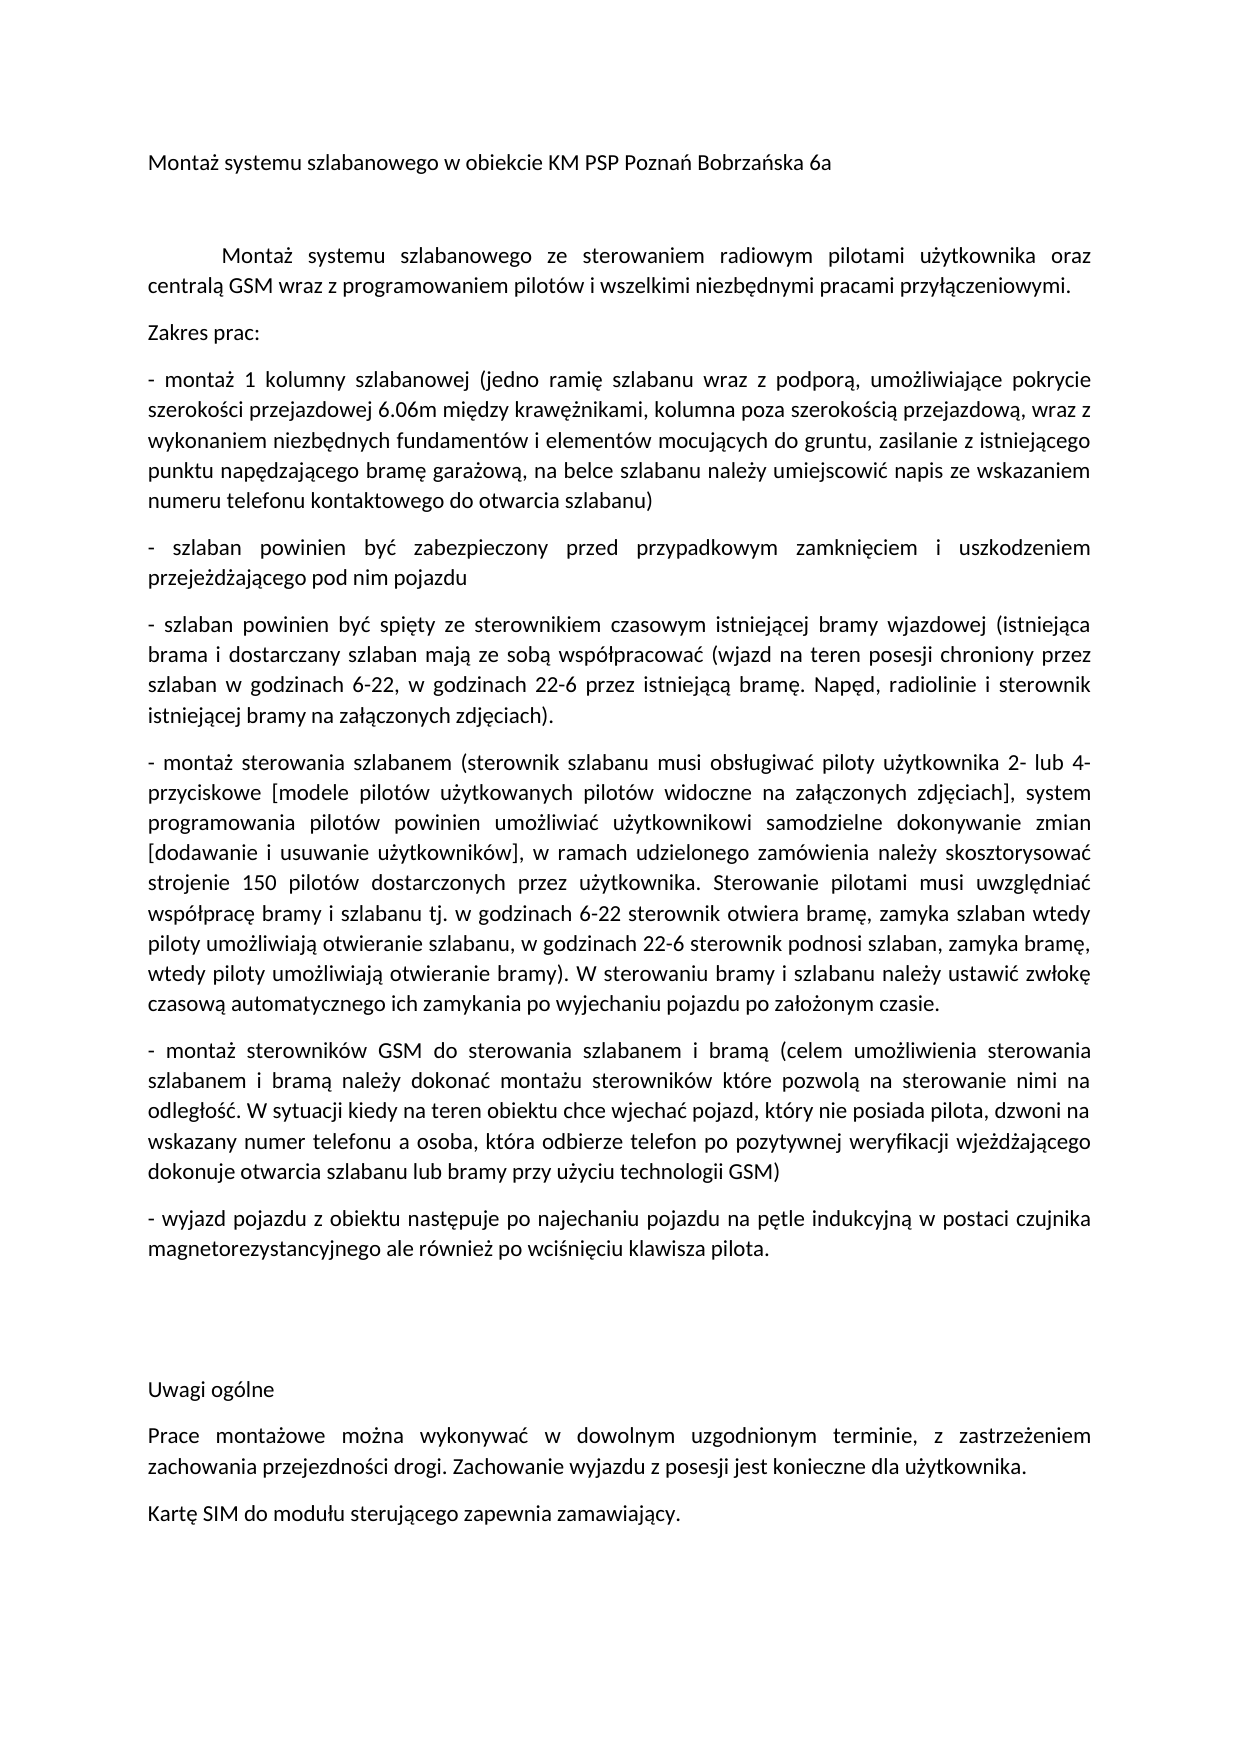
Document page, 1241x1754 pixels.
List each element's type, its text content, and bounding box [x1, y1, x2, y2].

text - szlaban powinien być spięty ze sterownikiem czasowym istniejącej bramy wjazdowej (istniejąca brama i dostarczany szlaban mają ze sobą współpracować (wjazd na teren posesji chroniony przez szlaban w godzinach 6-22, w godzinach 22-6 przez istniejącą bramę. Napęd, radiolinie i sterownik istniejącej bramy na załączonych zdjęciach). [148, 610, 1093, 729]
text - montaż 1 kolumny szlabanowej (jedno ramię szlabanu wraz z podporą, umożliwiające pokrycie szerokości przejazdowej 6.06m między krawężnikami, kolumna poza szerokością przejazdową, wraz z wykonaniem niezbędnych fundamentów i elementów mocujących do gruntu, zasilanie z istniejącego punktu napędzającego bramę garażową, na belce szlabanu należy umiejscowić napis ze wskazaniem numeru telefonu kontaktowego do otwarcia szlabanu) [148, 365, 1093, 514]
text - szlaban powinien być zabezpieczony przed przypadkowym zamknięciem i uszkodzeniem przejeżdżającego pod nim pojazdu [148, 533, 1093, 591]
text - montaż sterowania szlabanem (sterownik szlabanu musi obsługiwać piloty użytkownika 2- lub 4- przyciskowe [modele pilotów użytkowanych pilotów widoczne na załączonych zdjęciach], system programowania pilotów powinien umożliwiać użytkownikowi samodzielne dokonywanie zmian [dodawanie i usuwanie użytkowników], w ramach udzielonego zamówienia należy skosztorysować strojenie 150 pilotów dostarczonych przez użytkownika. Sterowanie pilotami musi uwzględniać współpracę bramy i szlabanu tj. w godzinach 6-22 sterownik otwiera bramę, zamyka szlaban wtedy piloty umożliwiają otwieranie szlabanu, w godzinach 22-6 sterownik podnosi szlaban, zamyka bramę, wtedy piloty umożliwiają otwieranie bramy). W sterowaniu bramy i szlabanu należy ustawić zwłokę czasową automatycznego ich zamykania po wyjechaniu pojazdu po założonym czasie. [148, 748, 1093, 1017]
text - montaż sterowników GSM do sterowania szlabanem i bramą (celem umożliwienia sterowania szlabanem i bramą należy dokonać montażu sterowników które pozwolą na sterowanie nimi na odległość. W sytuacji kiedy na teren obiektu chce wjechać pojazd, który nie posiada pilota, dzwoni na wskazany numer telefonu a osoba, która odbierze telefon po pozytywnej weryfikacji wjeżdżającego dokonuje otwarcia szlabanu lub bramy przy użyciu technologii GSM) [148, 1036, 1093, 1185]
text Kartę SIM do modułu sterującego zapewnia zamawiający. [148, 1499, 1093, 1527]
text - wyjazd pojazdu z obiektu następuje po najechaniu pojazdu na pętle indukcyjną w postaci czujnika magnetorezystancyjnego ale również po wciśnięciu klawisza pilota. [148, 1204, 1093, 1262]
text Montaż systemu szlabanowego ze sterowaniem radiowym pilotami użytkownika oraz centralą GSM wraz z programowaniem pilotów i wszelkimi niezbędnymi pracami przyłączeniowymi. [148, 241, 1093, 299]
text Zakres prac: [148, 318, 1093, 346]
text Prace montażowe można wykonywać w dowolnym uzgodnionym terminie, z zastrzeżeniem zachowania przejezdności drogi. Zachowanie wyjazdu z posesji jest konieczne dla użytkownika. [148, 1422, 1093, 1480]
text Uwagi ogólne [148, 1375, 1093, 1403]
text Montaż systemu szlabanowego w obiekcie KM PSP Poznań Bobrzańska 6a [148, 148, 1093, 176]
